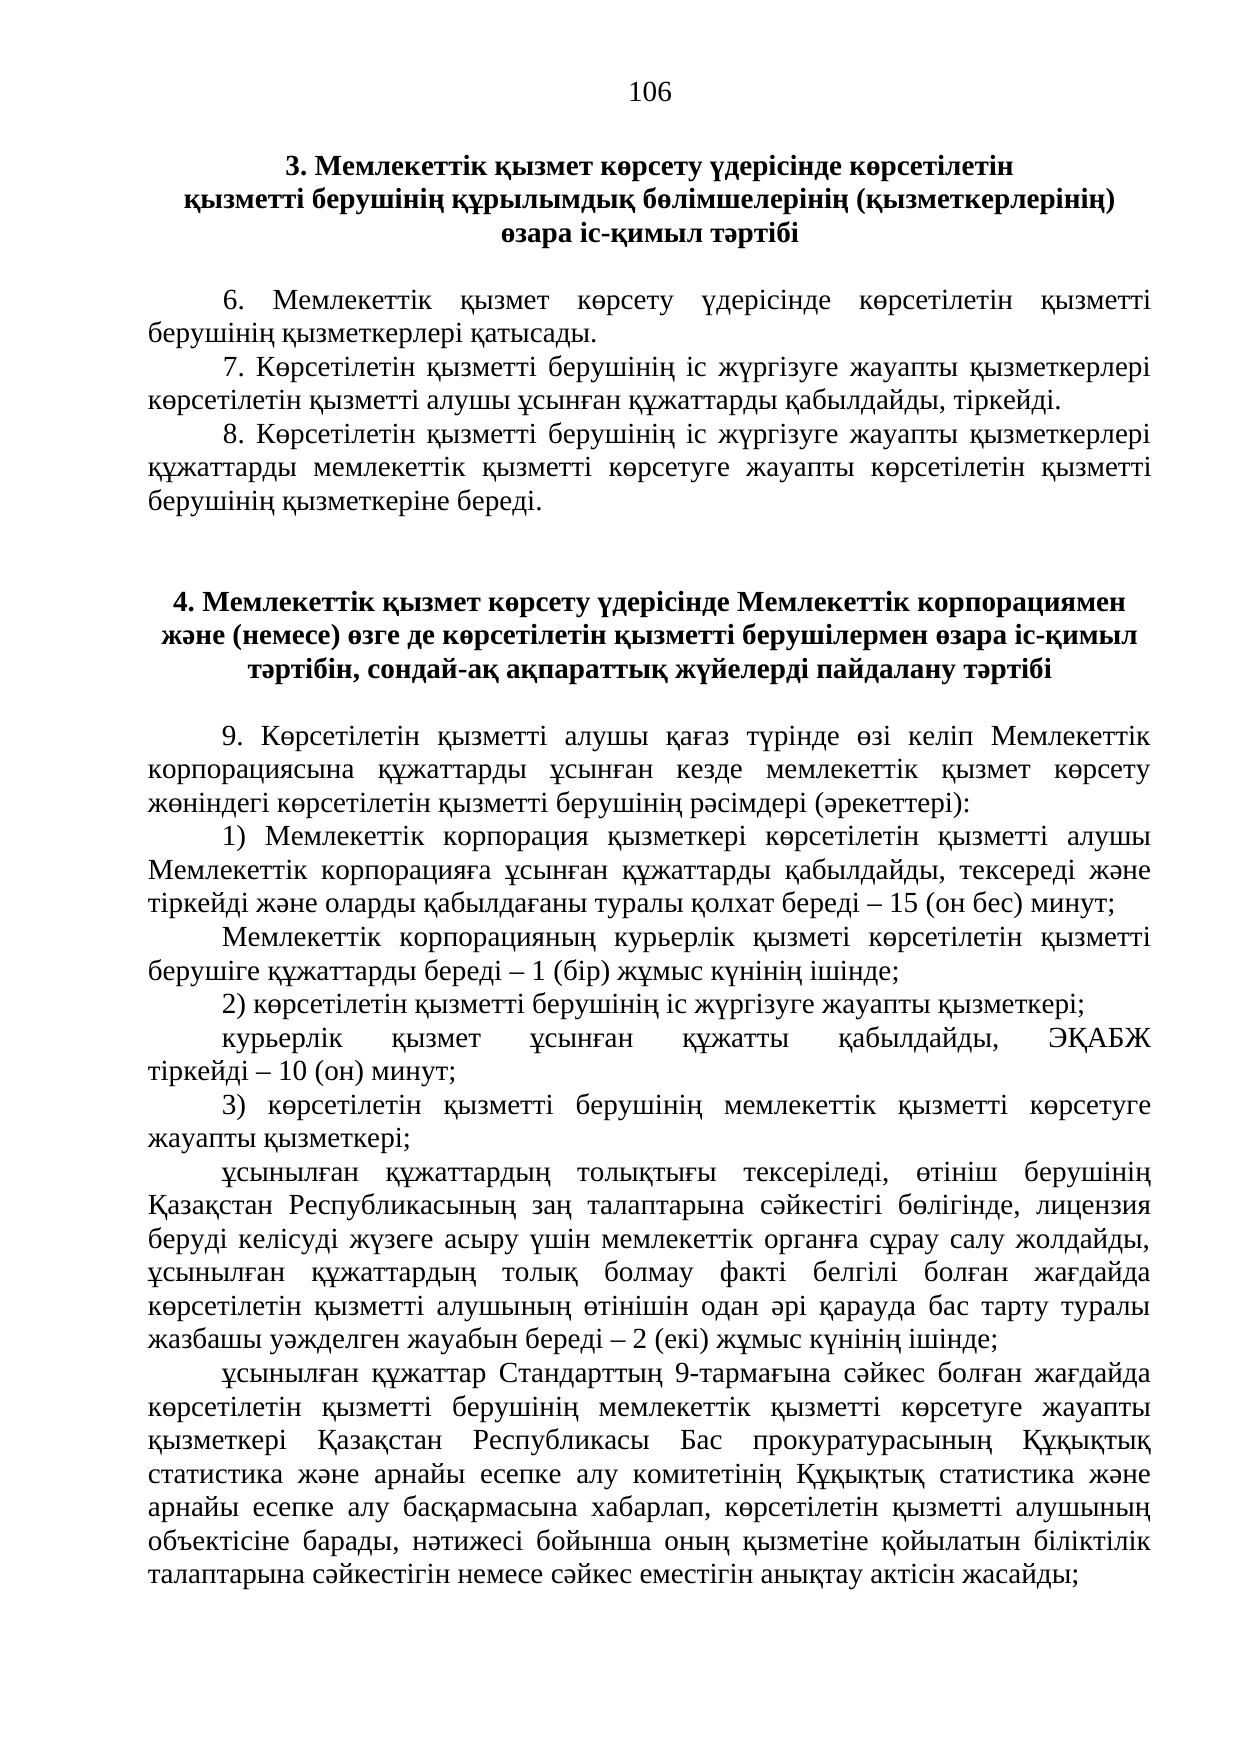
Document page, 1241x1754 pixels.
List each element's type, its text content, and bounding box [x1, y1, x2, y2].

text 8. Көрсетілетін қызметті берушінің іс жүргізуге жауапты қызметкерлері құжаттарды мемлекеттік қызметті көрсетуге жауапты көрсетілетін қызметті берушінің қызметкеріне береді. [148, 416, 1152, 517]
text 6. Мемлекеттік қызмет көрсету үдерісінде көрсетілетін қызметті берушінің қызметкерлері қатысады. [148, 282, 1152, 349]
text 4. Мемлекеттік қызмет көрсету үдерісінде Мемлекеттік корпорациямен және (немесе) өзге де көрсетілетін қызметті берушілермен өзара іс-қимыл тәртібін, сондай-ақ ақпараттық жүйелерді пайдалану тәртібі [148, 584, 1152, 684]
text курьерлік қызмет ұсынған құжатты қабылдайды, ЭҚАБЖ тіркейді – 10 (он) минут; [148, 1020, 1152, 1087]
text Мемлекеттік корпорацияның курьерлік қызметі көрсетілетін қызметті берушіге құжаттарды береді – 1 (бір) жұмыс күнінің ішінде; [148, 919, 1152, 986]
text 3) көрсетілетін қызметті берушінің мемлекеттік қызметті көрсетуге жауапты қызметкері; [148, 1087, 1152, 1154]
text 7. Көрсетілетін қызметті берушінің іс жүргізуге жауапты қызметкерлері көрсетілетін қызметті алушы ұсынған құжаттарды қабылдайды, тіркейді. [148, 349, 1152, 416]
text қызметті берушінің құрылымдық бөлімшелерінің (қызметкерлерінің) өзара іс-қимыл тәртібі [148, 181, 1152, 248]
text ұсынылған құжаттар Стандарттың 9-тармағына сәйкес болған жағдайда көрсетілетін қызметті берушінің мемлекеттік қызметті көрсетуге жауапты қызметкері Қазақстан Республикасы Бас прокуратурасының Құқықтық статистика және арнайы есепке алу комитетінің Құқықтық статистика және арнайы есепке алу басқармасына хабарлап, көрсетілетін қызметті алушының объектісіне барады, нәтижесі бойынша оның қызметіне қойылатын біліктілік талаптарына сәйкестігін немесе сәйкес еместігін анықтау актісін жасайды; [148, 1355, 1152, 1590]
text 1) Мемлекеттік корпорация қызметкері көрсетілетін қызметті алушы Мемлекеттік корпорацияға ұсынған құжаттарды қабылдайды, тексереді және тіркейді және оларды қабылдағаны туралы қолхат береді – 15 (он бес) минут; [148, 818, 1152, 919]
text 3. Мемлекеттік қызмет көрсету үдерісінде көрсетілетін [148, 148, 1152, 181]
text 9. Көрсетілетін қызметті алушы қағаз түрінде өзі келіп Мемлекеттік корпорациясына құжаттарды ұсынған кезде мемлекеттік қызмет көрсету жөніндегі көрсетілетін қызметті берушінің рәсімдері (әрекеттері): [148, 718, 1152, 818]
text 2) көрсетілетін қызметті берушінің іс жүргізуге жауапты қызметкері; [148, 986, 1152, 1020]
text ұсынылған құжаттардың толықтығы тексеріледі, өтініш берушінің Қазақстан Республикасының заң талаптарына сәйкестігі бөлігінде, лицензия беруді келісуді жүзеге асыру үшін мемлекеттік органға сұрау салу жолдайды, ұсынылған құжаттардың толық болмау факті белгілі болған жағдайда көрсетілетін қызметті алушының өтінішін одан әрі қарауда бас тарту туралы жазбашы уәжделген жауабын береді – 2 (екі) жұмыс күнінің ішінде; [148, 1154, 1152, 1355]
